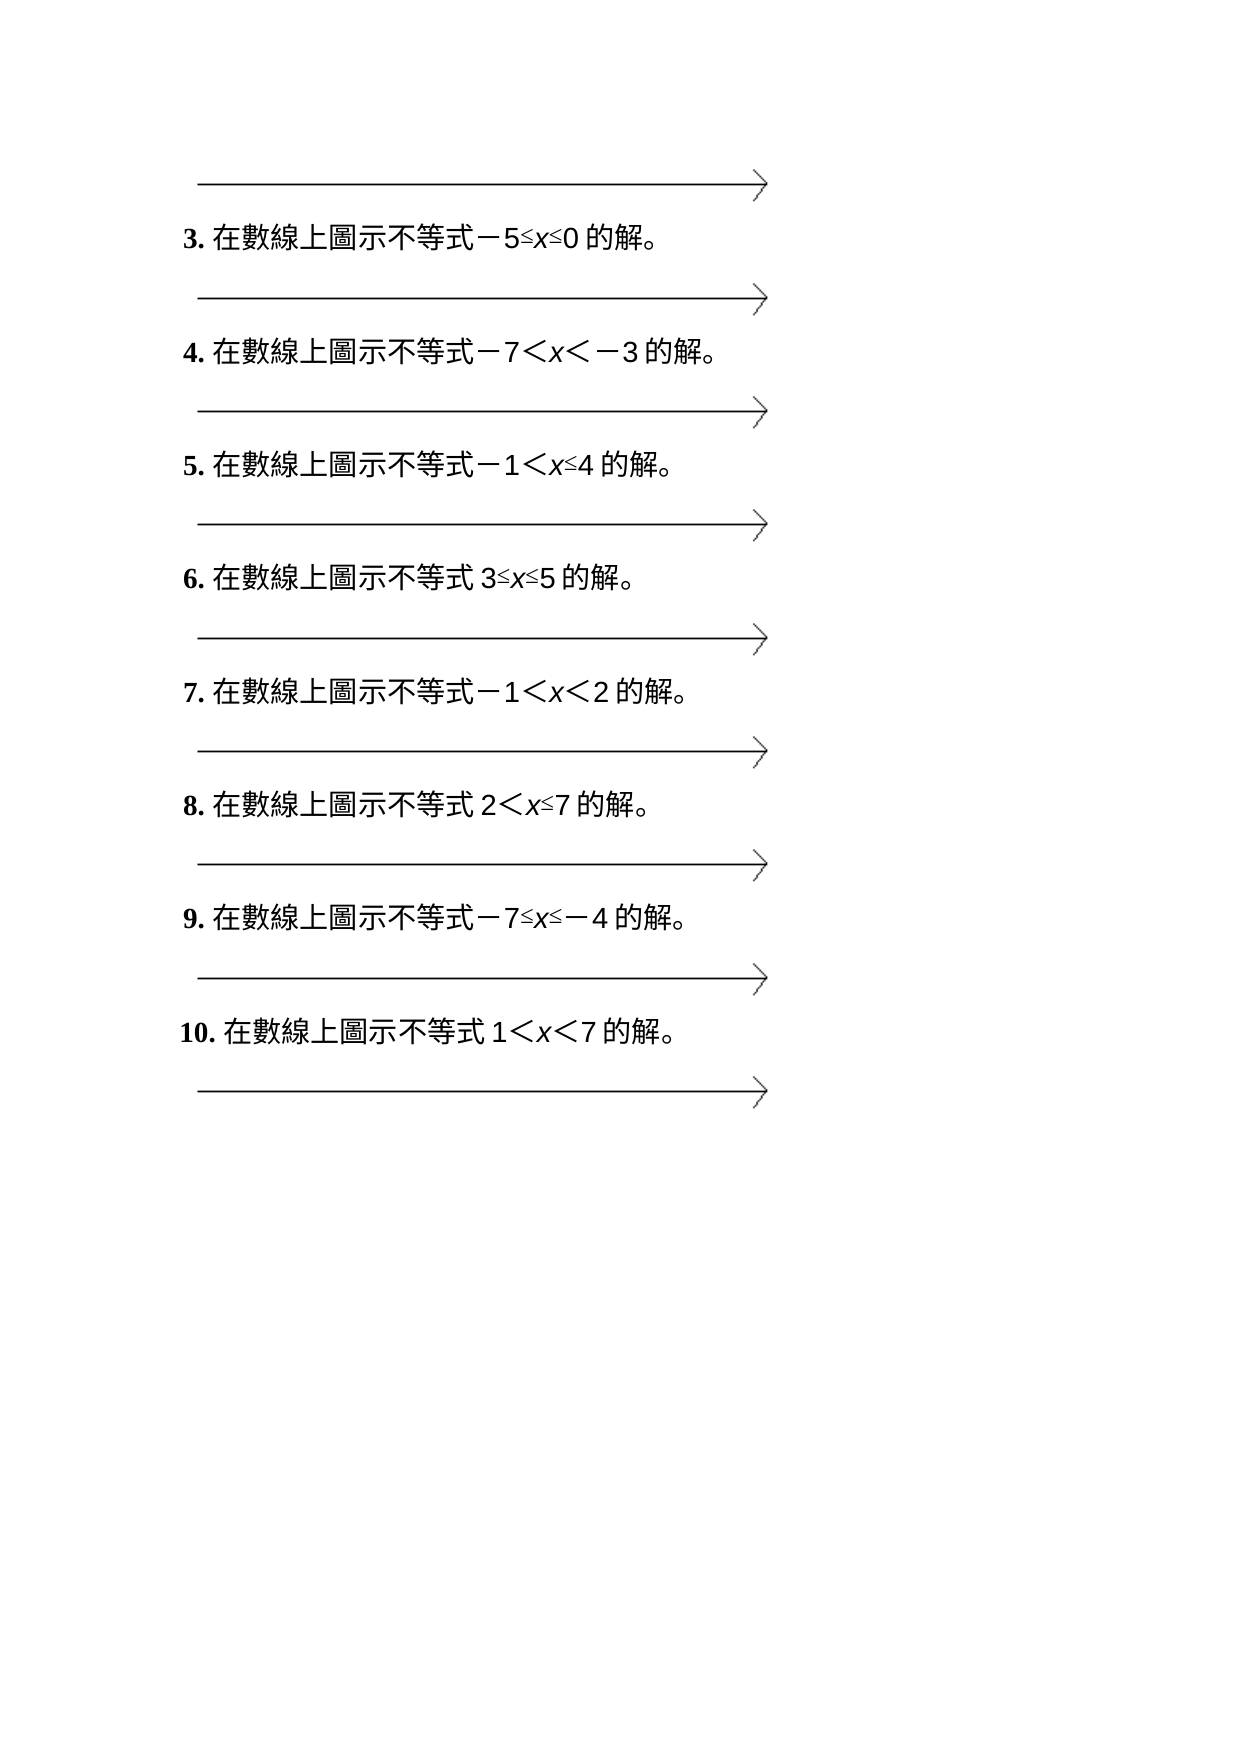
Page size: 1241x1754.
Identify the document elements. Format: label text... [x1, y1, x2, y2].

text 6. 在數線上圖示不等式3x5的解。 [179, 555, 1090, 597]
picture [179, 150, 790, 211]
picture [179, 263, 790, 325]
text 5. 在數線上圖示不等式－1＜x4的解。 [179, 441, 1090, 484]
text 9. 在數線上圖示不等式－7x－4的解。 [179, 895, 1090, 937]
picture [179, 943, 790, 1005]
text 7. 在數線上圖示不等式－1＜x＜2的解。 [179, 668, 1090, 710]
picture [179, 716, 790, 778]
picture [179, 376, 790, 438]
picture [179, 490, 790, 551]
picture [179, 1056, 790, 1118]
text 4. 在數線上圖示不等式－7＜x＜－3的解。 [179, 328, 1090, 370]
picture [179, 603, 790, 665]
text 8. 在數線上圖示不等式2＜x7的解。 [179, 781, 1090, 824]
picture [179, 830, 790, 891]
text 10. 在數線上圖示不等式1＜x＜7的解。 [179, 1008, 1090, 1050]
text 3. 在數線上圖示不等式－5x0的解。 [179, 215, 1090, 257]
